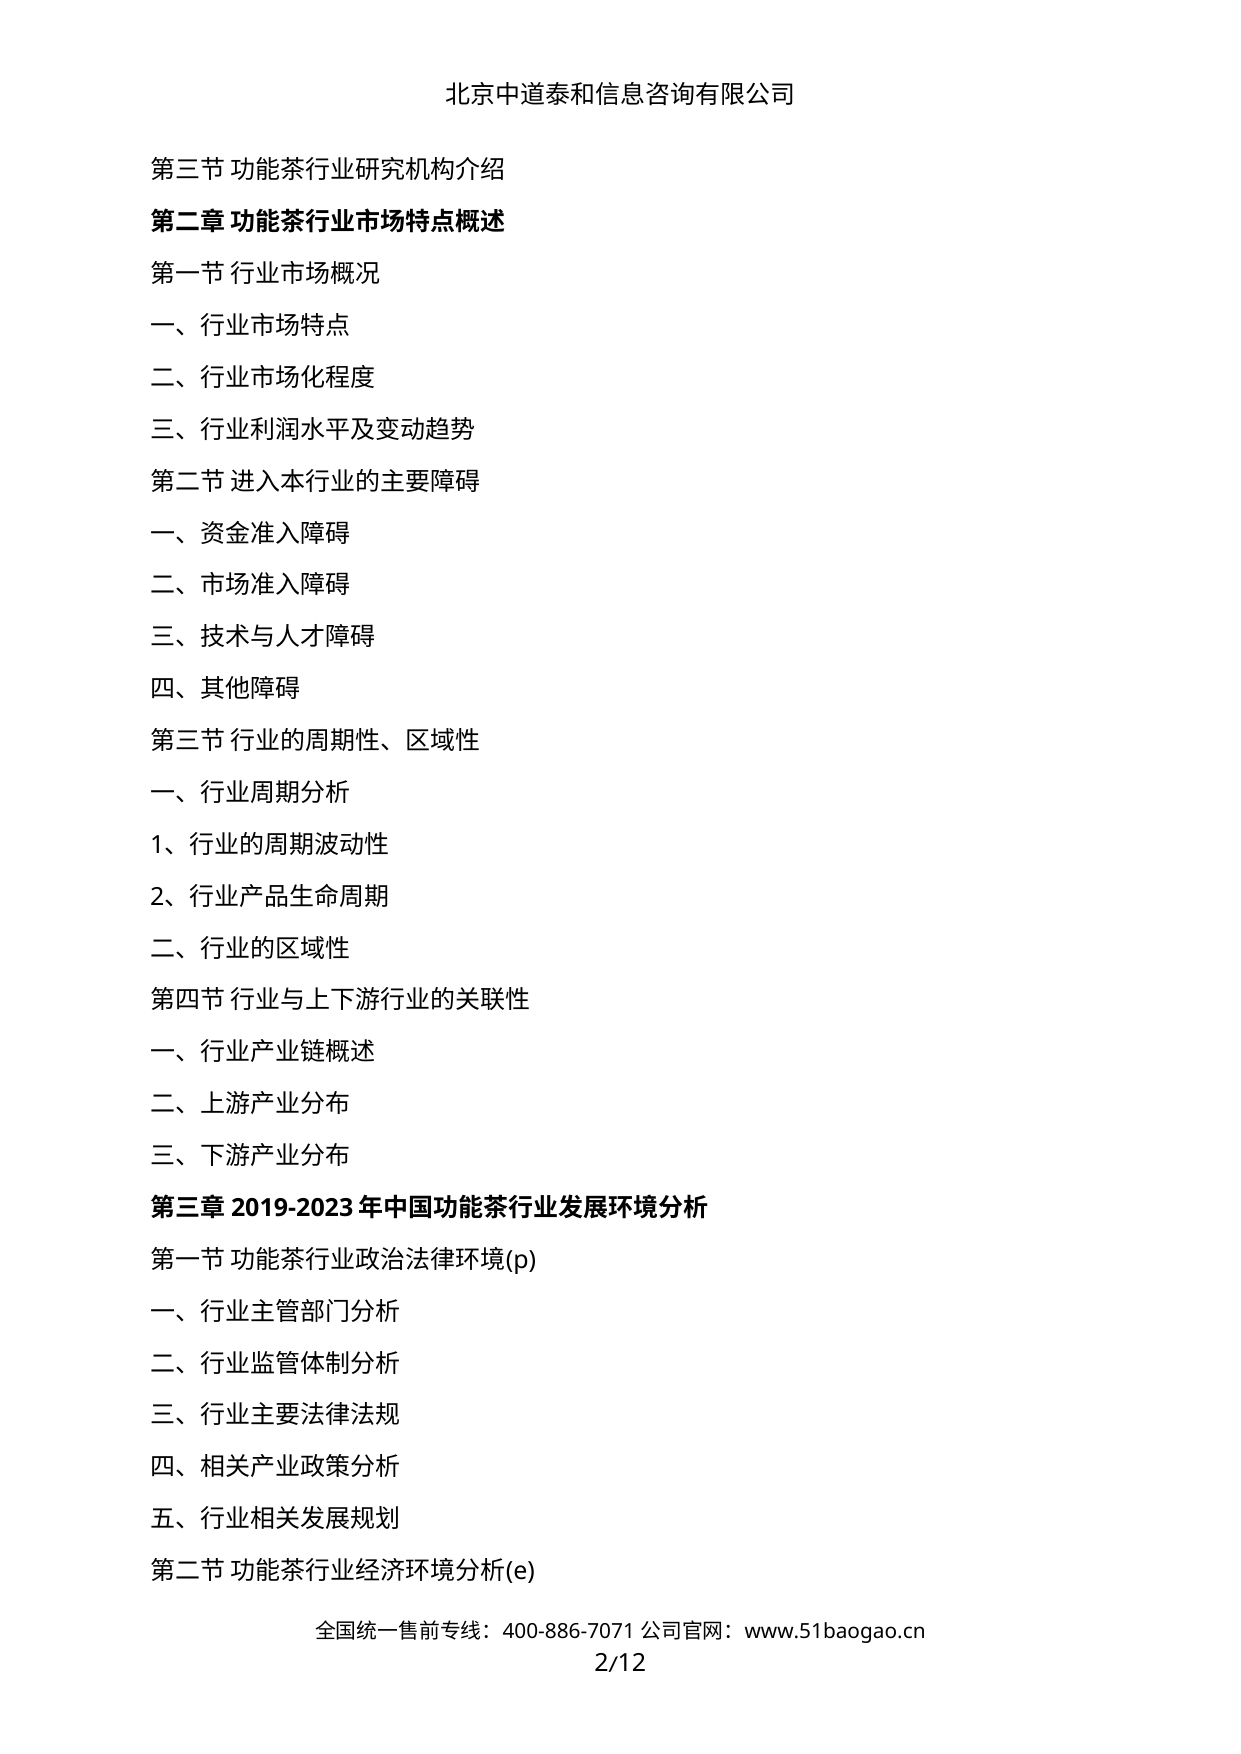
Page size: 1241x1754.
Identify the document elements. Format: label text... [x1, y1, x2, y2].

text 二、市场准入障碍 [150, 565, 1090, 601]
text 三、技术与人才障碍 [150, 617, 1090, 653]
text 一、行业市场特点 [150, 306, 1090, 342]
text 二、行业监管体制分析 [150, 1343, 1090, 1379]
text 三、行业主要法律法规 [150, 1395, 1090, 1431]
text 一、行业周期分析 [150, 772, 1090, 809]
text 三、行业利润水平及变动趋势 [150, 409, 1090, 446]
text 1、行业的周期波动性 [150, 824, 1090, 861]
text 二、行业的区域性 [150, 928, 1090, 964]
text 五、行业相关发展规划 [150, 1499, 1090, 1535]
text 第二节 进入本行业的主要障碍 [150, 461, 1090, 497]
text 第三章 2019-2023年中国功能茶行业发展环境分析 [150, 1187, 1090, 1224]
text 第一节 行业市场概况 [150, 254, 1090, 290]
text 第一节 功能茶行业政治法律环境(p) [150, 1239, 1090, 1276]
text 2、行业产品生命周期 [150, 876, 1090, 912]
text 第二章 功能茶行业市场特点概述 [150, 202, 1090, 238]
text 第三节 功能茶行业研究机构介绍 [150, 150, 1090, 186]
text 三、下游产业分布 [150, 1136, 1090, 1172]
text 二、上游产业分布 [150, 1084, 1090, 1120]
text 第二节 功能茶行业经济环境分析(e) [150, 1551, 1090, 1587]
text 四、其他障碍 [150, 669, 1090, 705]
text 第三节 行业的周期性、区域性 [150, 721, 1090, 757]
text 一、资金准入障碍 [150, 513, 1090, 549]
text 一、行业产业链概述 [150, 1032, 1090, 1068]
text 四、相关产业政策分析 [150, 1447, 1090, 1483]
text 一、行业主管部门分析 [150, 1291, 1090, 1327]
text 第四节 行业与上下游行业的关联性 [150, 980, 1090, 1016]
text 二、行业市场化程度 [150, 357, 1090, 394]
